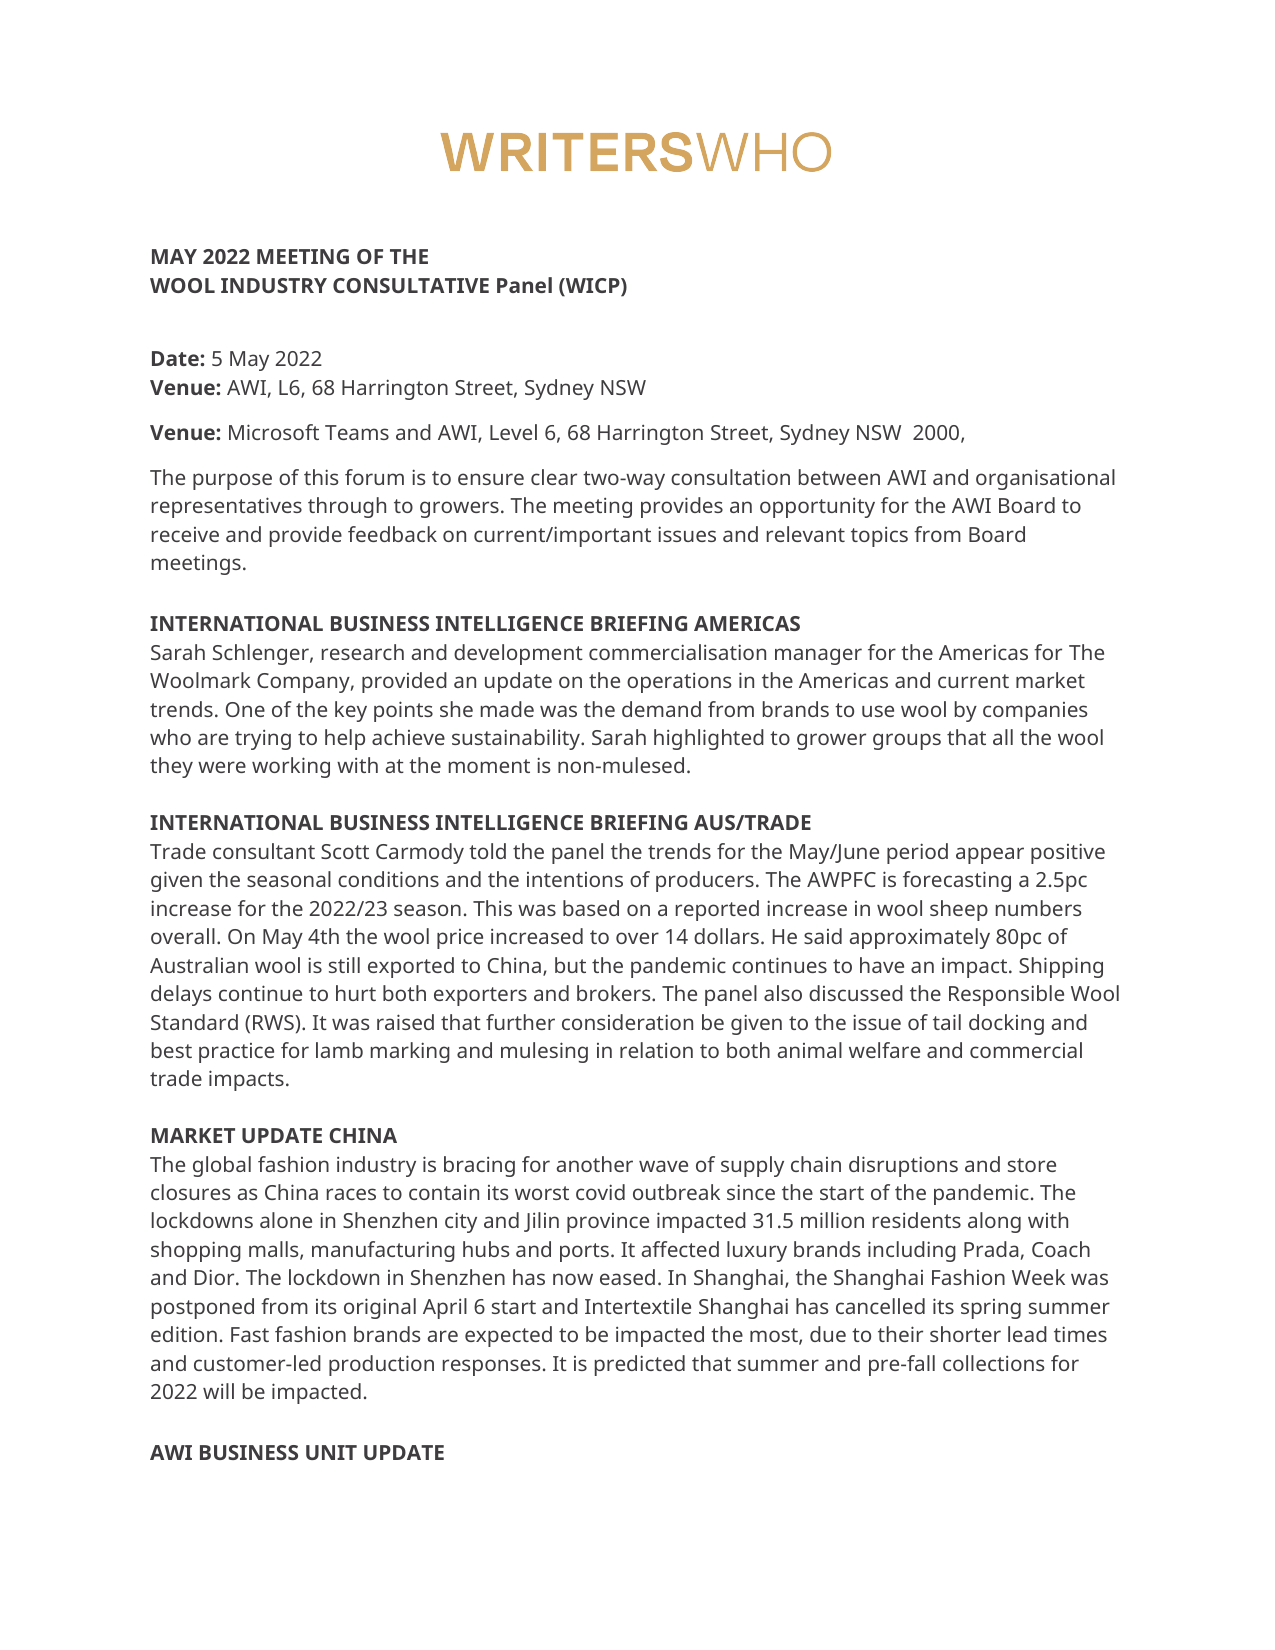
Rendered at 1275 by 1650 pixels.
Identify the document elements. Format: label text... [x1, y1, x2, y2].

text The purpose of this forum is to ensure clear two-way consultation between AWI and organisational representatives through to growers. The meeting provides an opportunity for the AWI Board to receive and provide feedback on current/important issues and relevant topics from Board meetings. [150, 463, 1125, 577]
text WOOL INDUSTRY CONSULTATIVE Panel (WICP) [150, 271, 1125, 299]
text Venue: AWI, L6, 68 Harrington Street, Sydney NSW [150, 373, 1125, 401]
text Venue: Microsoft Teams and AWI, Level 6, 68 Harrington Street, Sydney NSW 2000, [150, 418, 1125, 446]
text AWI BUSINESS UNIT UPDATE [150, 1438, 1125, 1467]
text Sarah Schlenger, research and development commercialisation manager for the Americas for The Woolmark Company, provided an update on the operations in the Americas and current market trends. One of the key points she made was the demand from brands to use wool by companies who are trying to help achieve sustainability. Sarah highlighted to grower groups that all the wool they were working with at the moment is non-mulesed. [150, 638, 1125, 780]
text Date: 5 May 2022 [150, 344, 1125, 373]
text MAY 2022 MEETING OF THE [150, 242, 1125, 271]
text INTERNATIONAL BUSINESS INTELLIGENCE BRIEFING AUS/TRADE [150, 808, 1125, 837]
text MARKET UPDATE CHINA [150, 1121, 1125, 1150]
text The global fashion industry is bracing for another wave of supply chain disruptions and store closures as China races to contain its worst covid outbreak since the start of the pandemic. The lockdowns alone in Shenzhen city and Jilin province impacted 31.5 million residents along with shopping malls, manufacturing hubs and ports. It affected luxury brands including Prada, Coach and Dior. The lockdown in Shenzhen has now eased. In Shanghai, the Shanghai Fashion Week was postponed from its original April 6 start and Intertextile Shanghai has cancelled its spring summer edition. Fast fashion brands are expected to be impacted the most, due to their shorter lead times and customer-led production responses. It is predicted that summer and pre-fall collections for 2022 will be impacted. [150, 1150, 1125, 1406]
picture [378, 75, 897, 231]
text Trade consultant Scott Carmody told the panel the trends for the May/June period appear positive given the seasonal conditions and the intentions of producers. The AWPFC is forecasting a 2.5pc increase for the 2022/23 season. This was based on a reported increase in wool sheep numbers overall. On May 4th the wool price increased to over 14 dollars. He said approximately 80pc of Australian wool is still exported to China, but the pandemic continues to have an impact. Shipping delays continue to hurt both exporters and brokers. The panel also discussed the Responsible Wool Standard (RWS). It was raised that further consideration be given to the issue of tail docking and best practice for lamb marking and mulesing in relation to both animal welfare and commercial trade impacts. [150, 837, 1125, 1093]
text INTERNATIONAL BUSINESS INTELLIGENCE BRIEFING AMERICAS [150, 609, 1125, 638]
